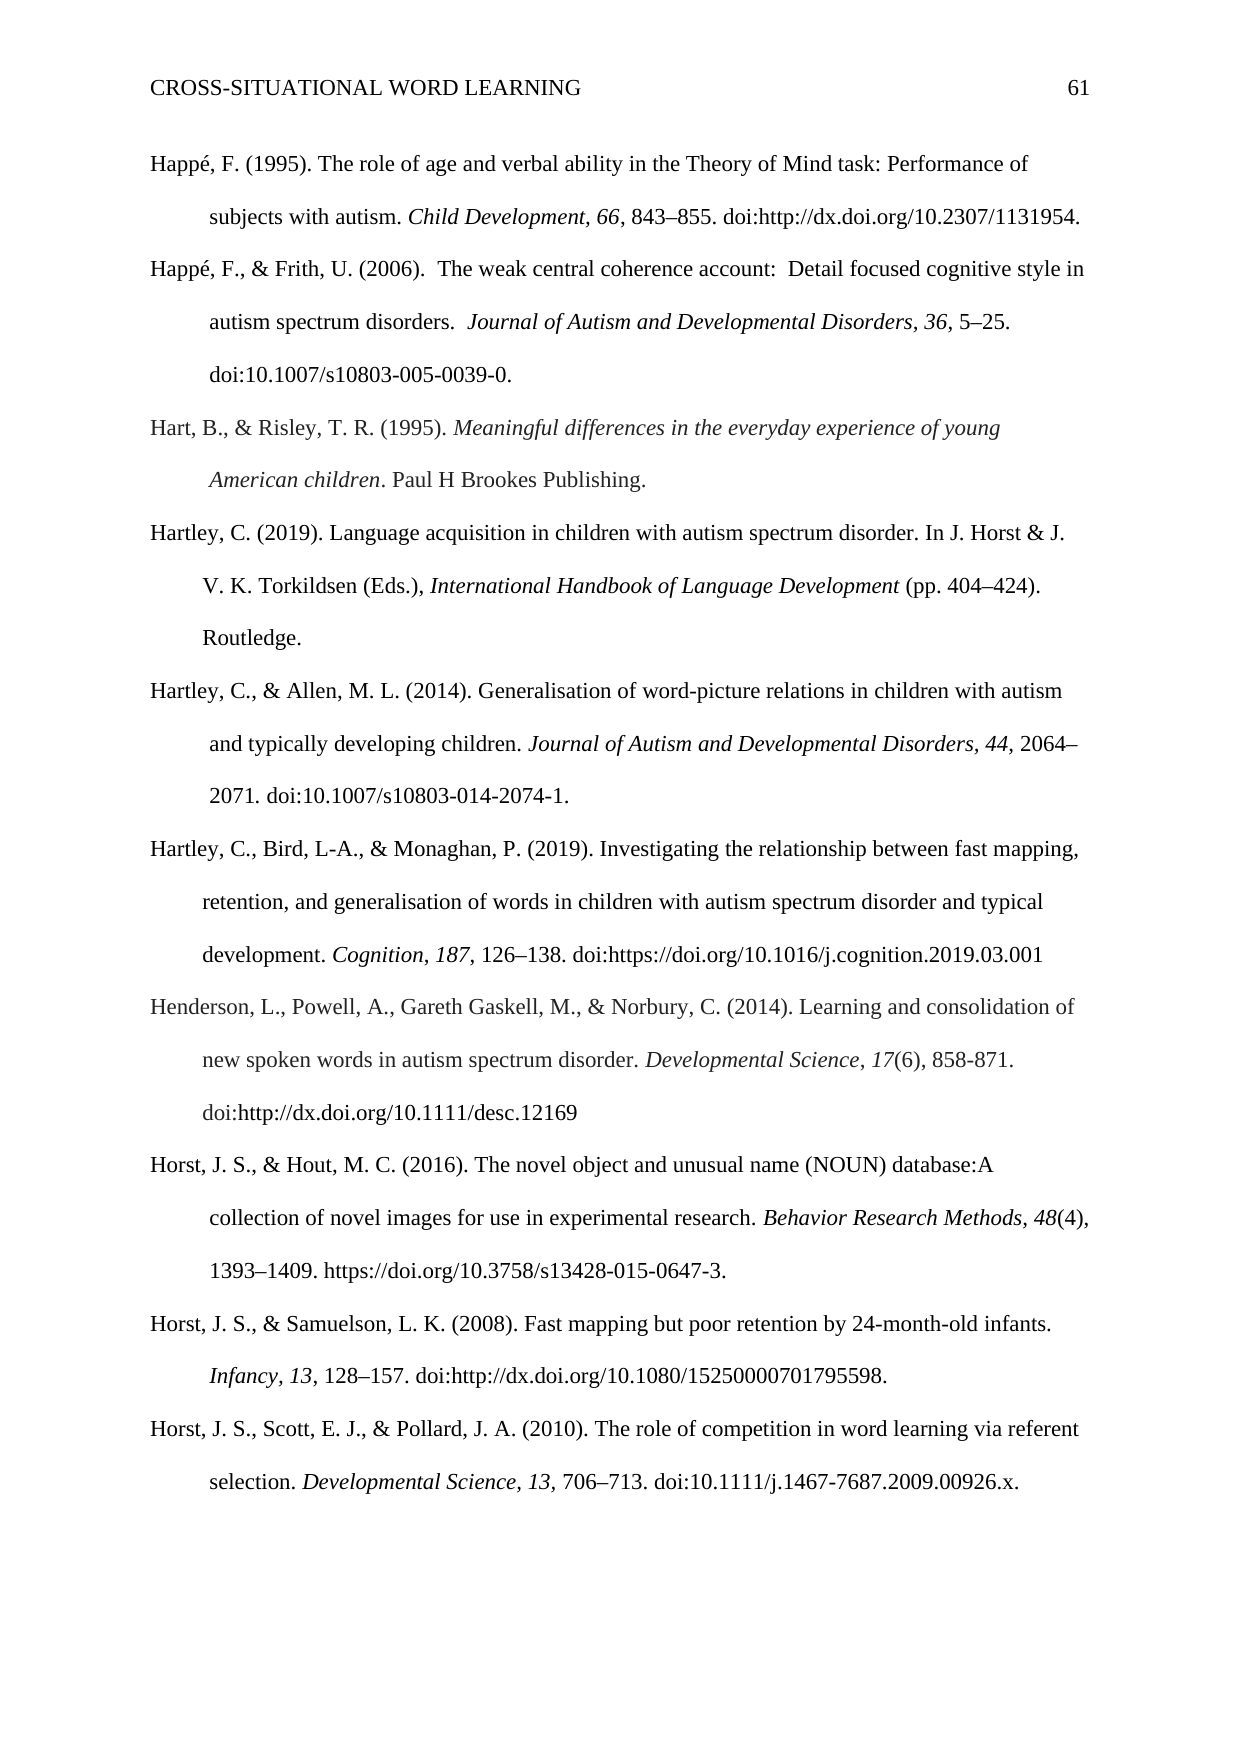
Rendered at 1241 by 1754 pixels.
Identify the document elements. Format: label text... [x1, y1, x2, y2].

text Hart, B., & Risley, T. R. (1995). Meaningful differences in the everyday experience of young American children. Paul H Brookes Publishing. [150, 413, 1090, 493]
text Horst, J. S., Scott, E. J., & Pollard, J. A. (2010). The role of competition in word learning via referent selection. Developmental Science, 13, 706–713. doi:10.1111/j.1467-7687.2009.00926.x. [150, 1415, 1090, 1494]
text Horst, J. S., & Samuelson, L. K. (2008). Fast mapping but poor retention by 24-month-old infants. Infancy, 13, 128–157. doi:http://dx.doi.org/10.1080/15250000701795598. [150, 1309, 1090, 1389]
text Happé, F., & Frith, U. (2006). The weak central coherence account: Detail focused cognitive style in autism spectrum disorders. Journal of Autism and Developmental Disorders, 36, 5–25. doi:10.1007/s10803-005-0039-0. [150, 255, 1090, 387]
text Hartley, C., Bird, L-A., & Monaghan, P. (2019). Investigating the relationship between fast mapping, retention, and generalisation of words in children with autism spectrum disorder and typical development. Cognition, 187, 126–138. doi:https://doi.org/10.1016/j.cognition.2019.03.001 [150, 835, 1090, 967]
text Happé, F. (1995). The role of age and verbal ability in the Theory of Mind task: Performance of subjects with autism. Child Development, 66, 843–855. doi:http://dx.doi.org/10.2307/1131954. [150, 150, 1090, 229]
text Henderson, L., Powell, A., Gareth Gaskell, M., & Norbury, C. (2014). Learning and consolidation of new spoken words in autism spectrum disorder. Developmental Science, 17(6), 858-871. doi:http://dx.doi.org/10.1111/desc.12169 [150, 993, 1090, 1125]
text Hartley, C. (2019). Language acquisition in children with autism spectrum disorder. In J. Horst & J. V. K. Torkildsen (Eds.), International Handbook of Language Development (pp. 404–424). Routledge. [150, 519, 1090, 651]
text Horst, J. S., & Hout, M. C. (2016). The novel object and unusual name (NOUN) database:A collection of novel images for use in experimental research. Behavior Research Methods, 48(4), 1393–1409. https://doi.org/10.3758/s13428-015-0647-3. [150, 1151, 1090, 1283]
text Hartley, C., & Allen, M. L. (2014). Generalisation of word-picture relations in children with autism and typically developing children. Journal of Autism and Developmental Disorders, 44, 2064–2071. doi:10.1007/s10803-014-2074-1. [150, 677, 1090, 809]
